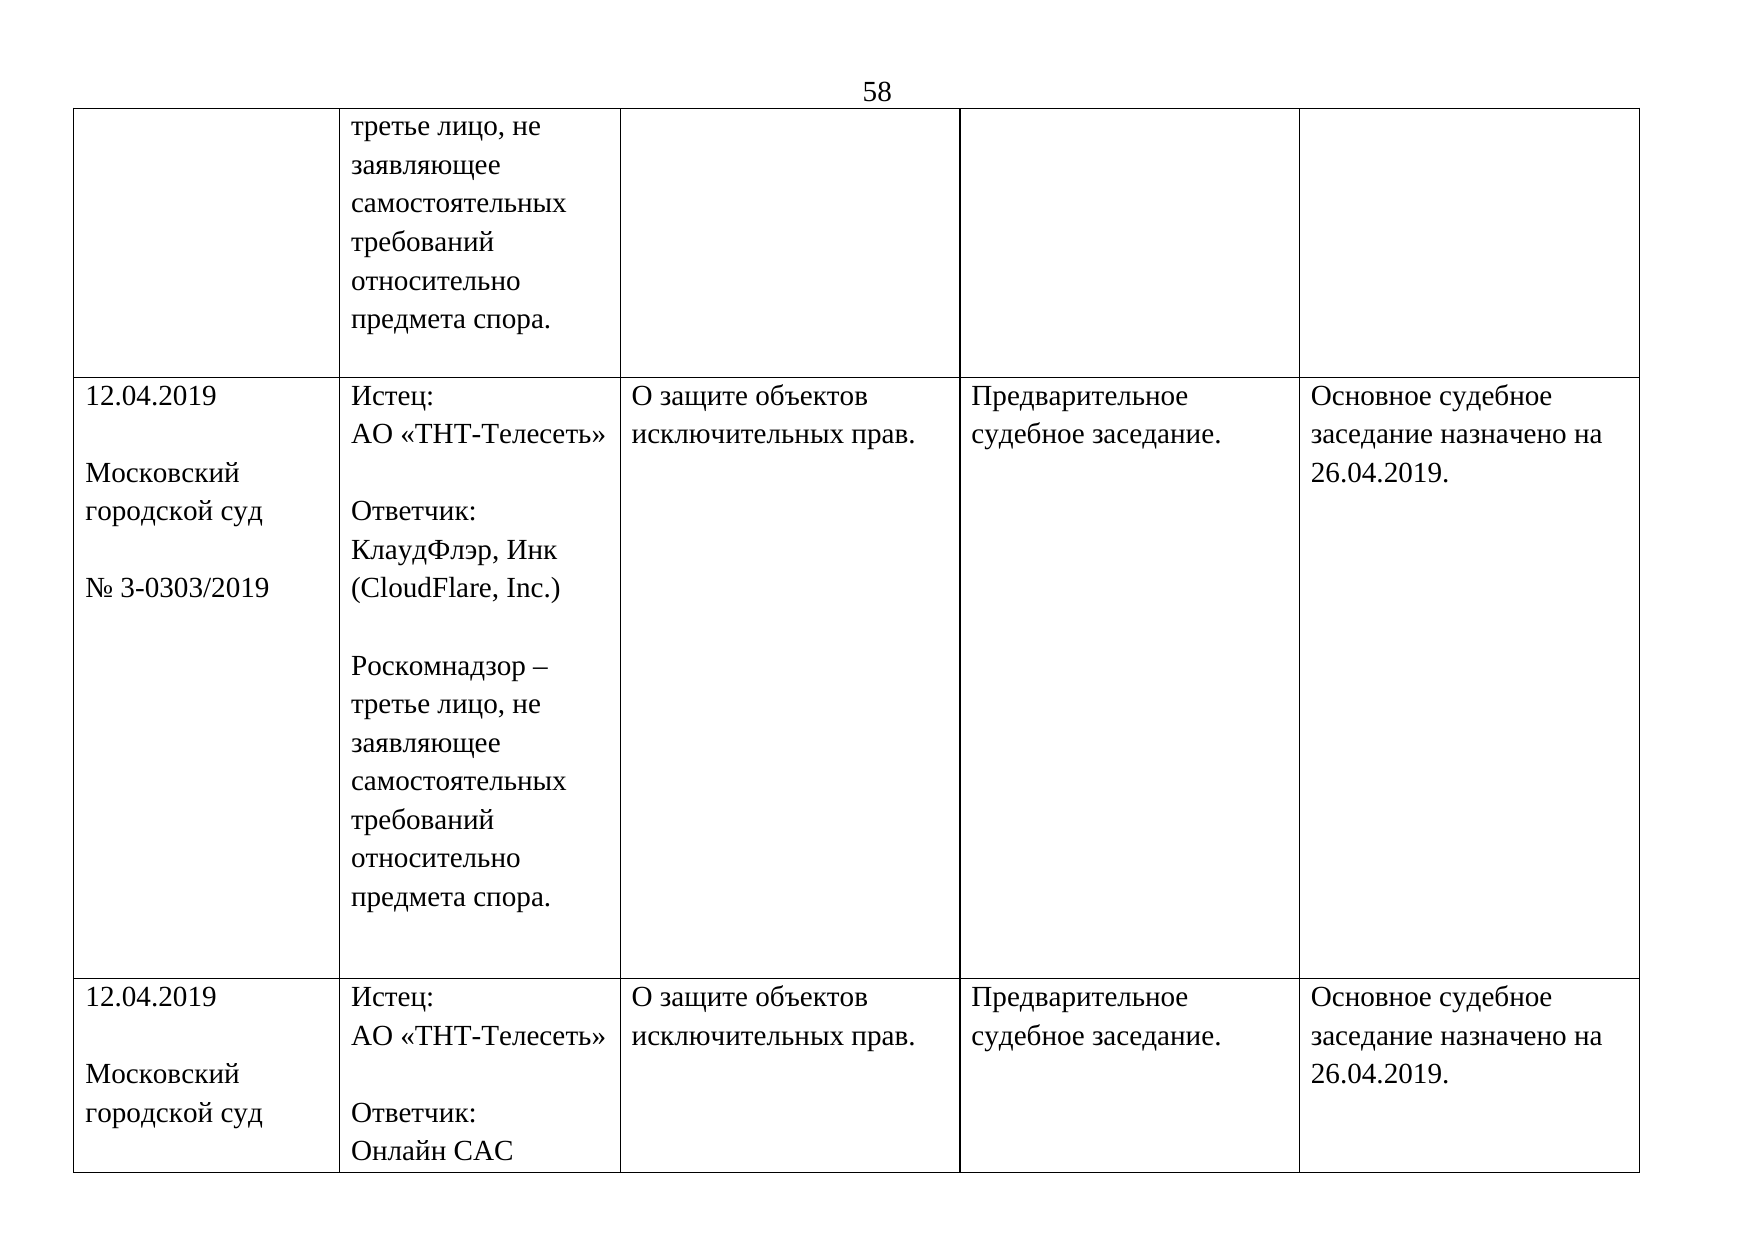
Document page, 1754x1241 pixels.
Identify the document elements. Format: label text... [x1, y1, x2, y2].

table_cell 12.04.2019 Московский городской суд № 3-0303/2019 [74, 378, 339, 978]
table_cell О защите объектов исключительных прав. [621, 378, 959, 978]
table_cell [961, 979, 1299, 1172]
table_cell Основное судебное заседание назначено на 26.04.2019. [1300, 378, 1639, 978]
table_cell Предварительное судебное заседание. [961, 378, 1299, 978]
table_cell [74, 979, 339, 1172]
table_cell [1300, 979, 1639, 1172]
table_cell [340, 109, 620, 377]
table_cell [340, 979, 620, 1172]
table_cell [74, 109, 339, 377]
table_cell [621, 109, 959, 377]
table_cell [961, 109, 1299, 377]
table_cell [1300, 109, 1639, 377]
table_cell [621, 979, 959, 1172]
table_cell Истец: АО «ТНТ-Телесеть» Ответчик: КлаудФлэр, Инк (CloudFlare, Inc.) Роскомнадзор – третье лицо, не заявляющее самостоятельных требований относительно предмета спора. [340, 378, 620, 978]
